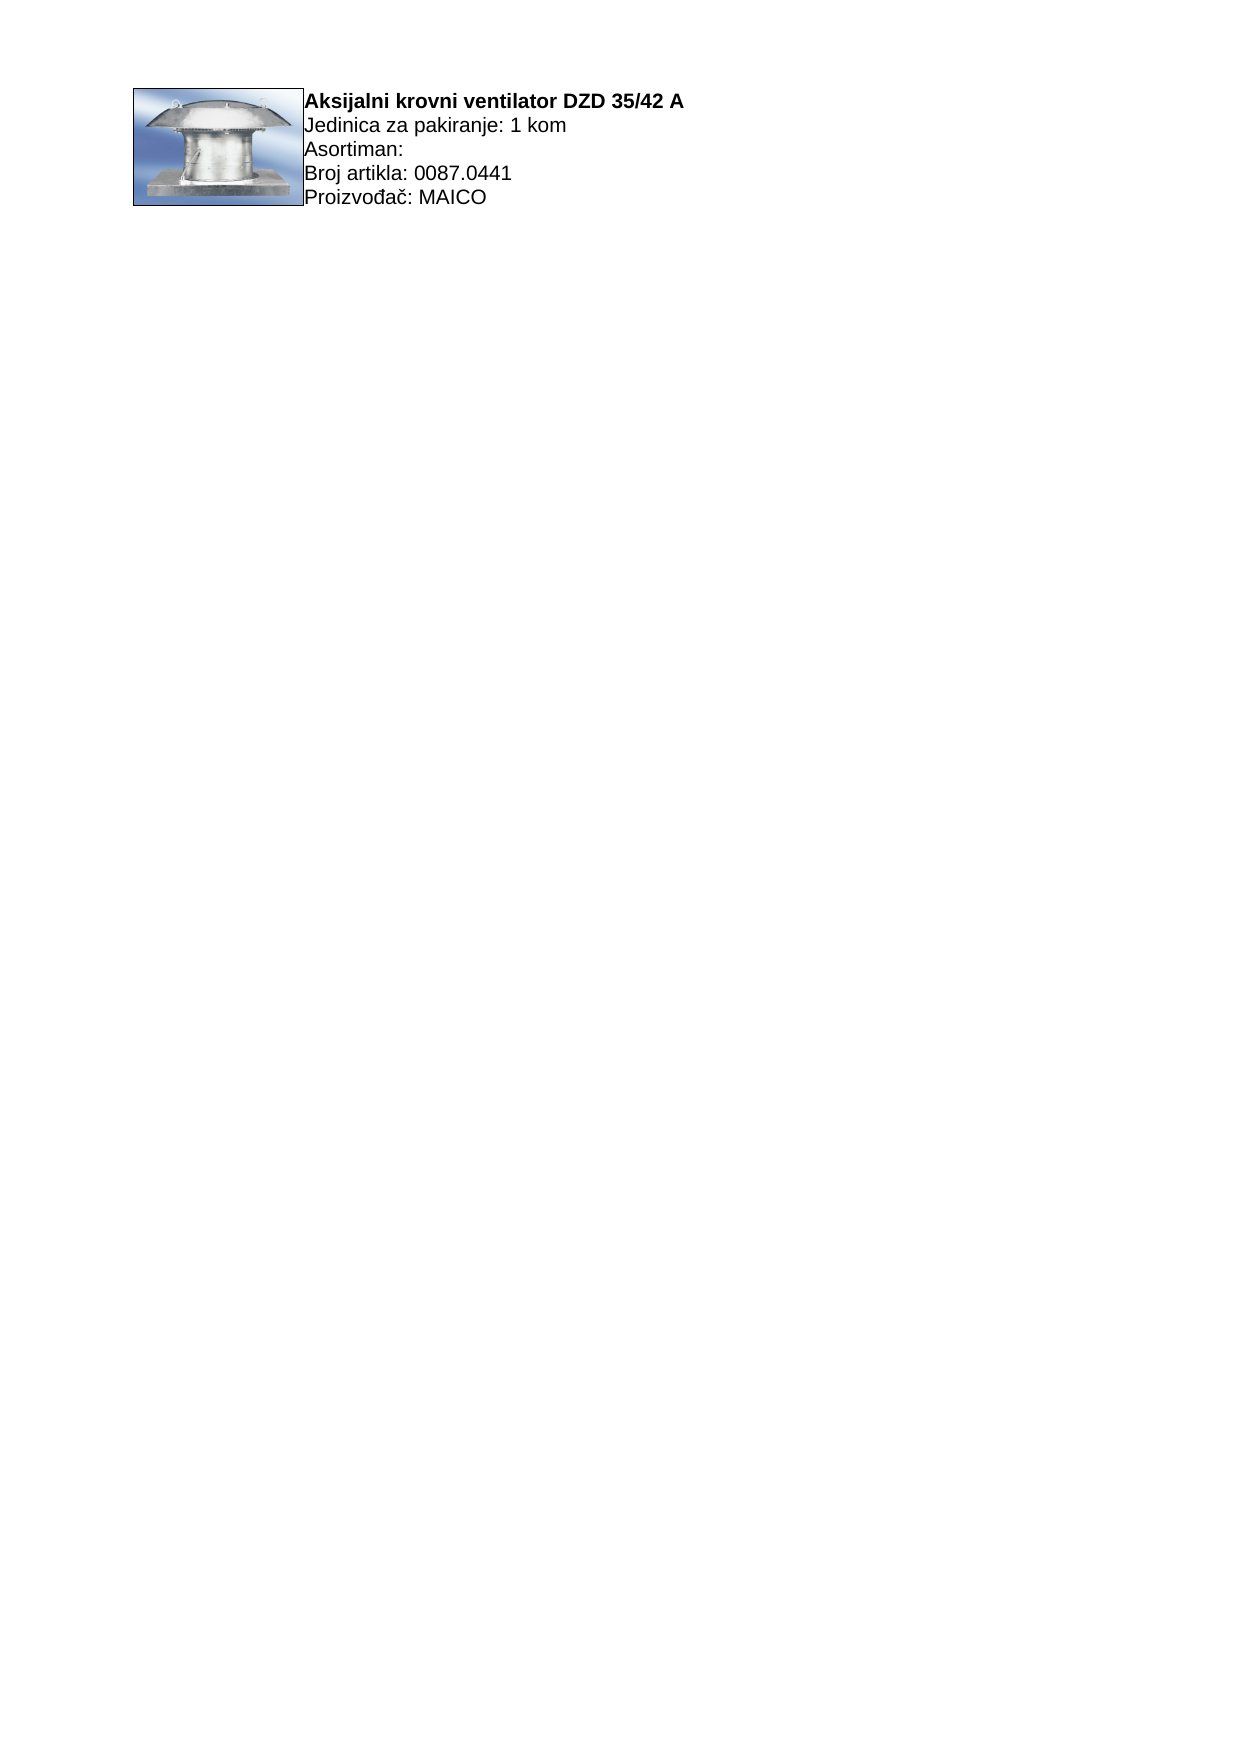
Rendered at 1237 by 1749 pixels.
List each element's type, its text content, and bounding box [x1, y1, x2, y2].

picture [134, 89, 303, 205]
text Aksijalni krovni ventilator DZD 35/42 AJedinica za pakiranje: 1 komAsortiman: Broj artikla: 0087.0441Proizvođač: MAICO [133, 89, 1148, 208]
